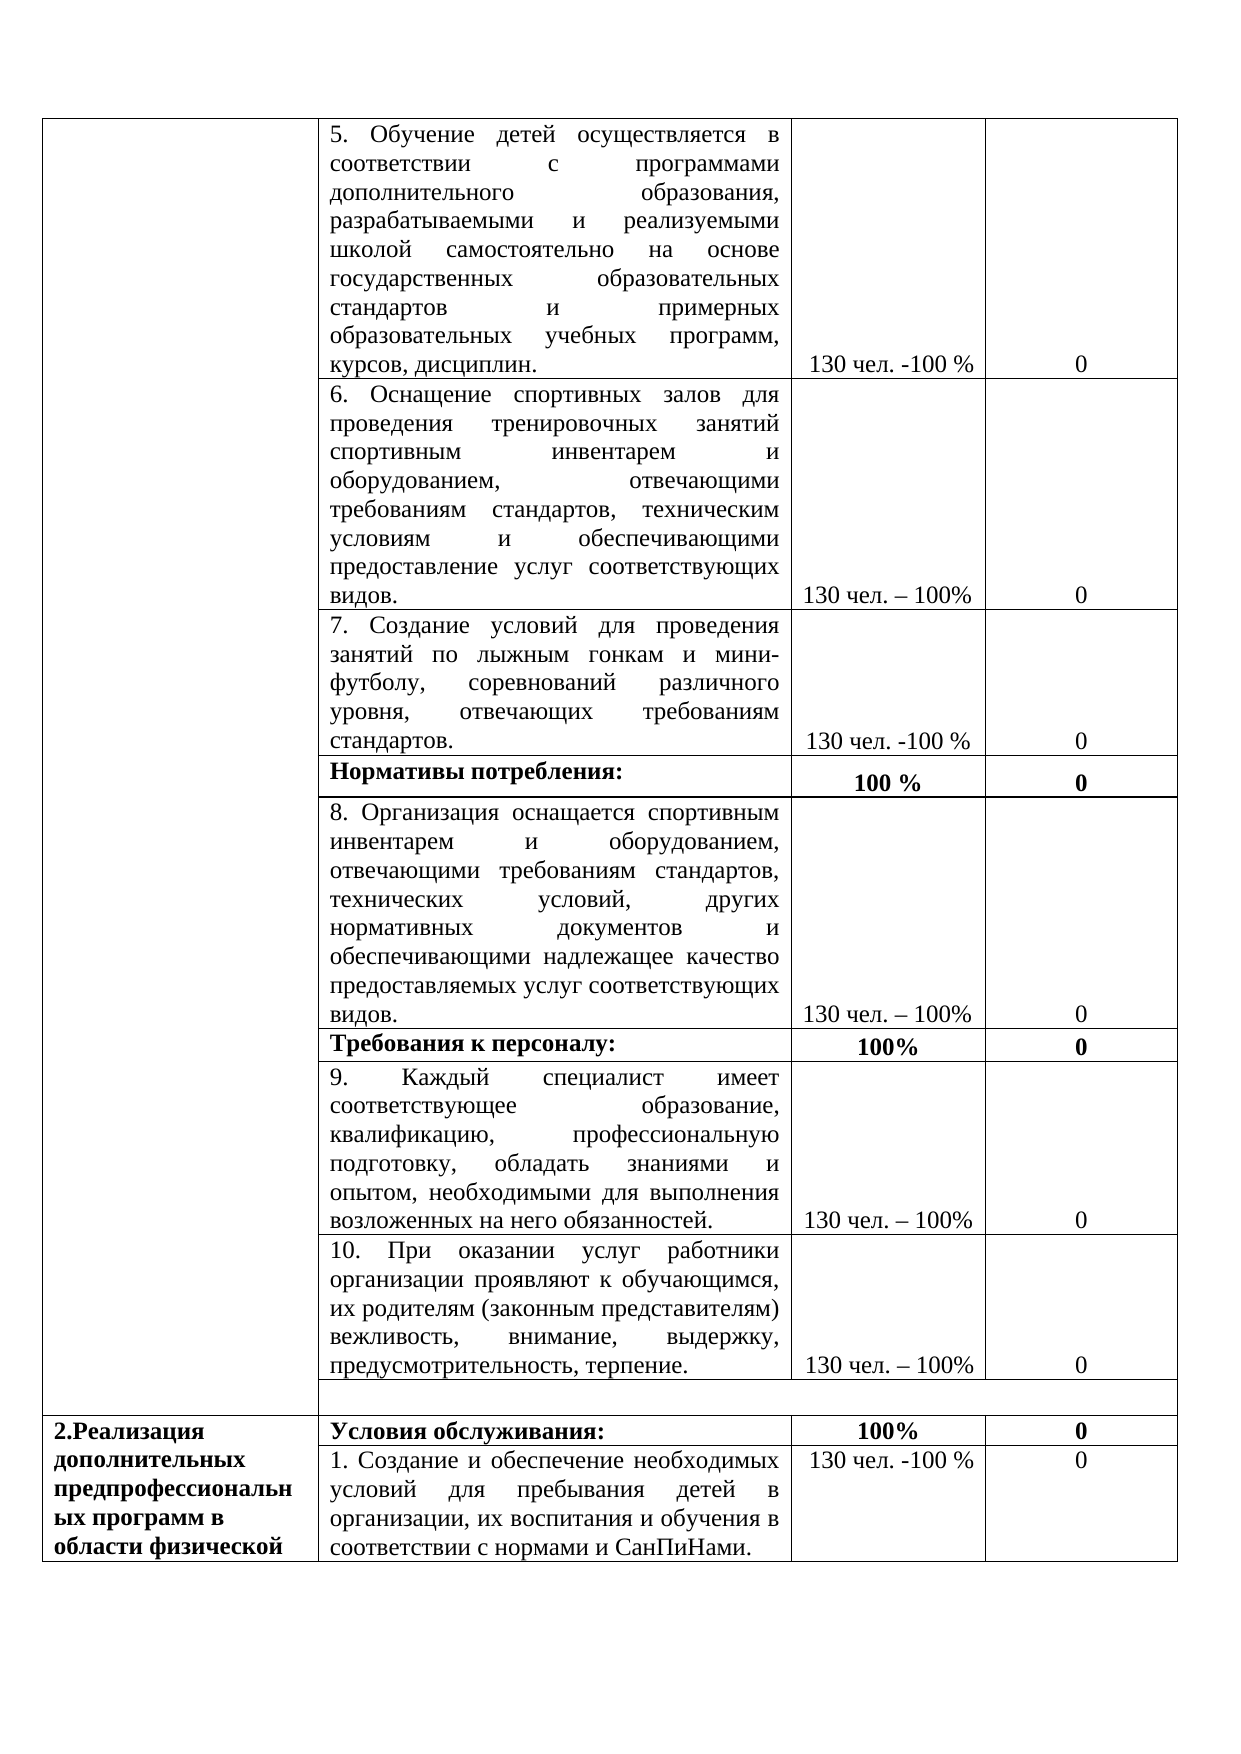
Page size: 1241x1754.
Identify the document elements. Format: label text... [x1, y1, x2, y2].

table_cell Требования к персоналу: [319, 1029, 791, 1061]
table_cell 0 [986, 756, 1177, 796]
table_cell 0 [986, 610, 1177, 755]
table_cell 100% [792, 1029, 985, 1061]
table_cell 8. Организация оснащается спортивным инвентарем и оборудованием, отвечающими требованиям стандартов, технических условий, других нормативных документов и обеспечивающими надлежащее качество предоставляемых услуг соответствующих видов. [319, 798, 791, 1027]
table_cell 0 [986, 1029, 1177, 1061]
table_cell 0 [986, 119, 1177, 378]
table_cell 100% [792, 1416, 985, 1444]
table_cell 100 % [792, 756, 985, 796]
table_cell Нормативы потребления: [319, 756, 791, 796]
table_cell Условия обслуживания: [319, 1416, 791, 1444]
table_cell 0 [986, 1416, 1177, 1444]
table_cell 130 чел. – 100% [792, 1235, 985, 1379]
table_cell 130 чел. -100 % [792, 610, 985, 755]
table_cell 130 чел. -100 % [792, 1446, 985, 1561]
table_cell 130 чел. – 100% [792, 798, 985, 1027]
table_cell 1. Создание и обеспечение необходимых условий для пребывания детей в организации, их воспитания и обучения в соответствии с нормами и СанПиНами. [319, 1446, 791, 1561]
table_cell 0 [986, 798, 1177, 1027]
table_cell 0 [986, 379, 1177, 609]
table_cell 6. Оснащение спортивных залов для проведения тренировочных занятий спортивным инвентарем и оборудованием, отвечающими требованиям стандартов, техническим условиям и обеспечивающими предоставление услуг соответствующих видов. [319, 379, 791, 609]
table_cell 5. Обучение детей осуществляется в соответствии с программами дополнительного образования, разрабатываемыми и реализуемыми школой самостоятельно на основе государственных образовательных стандартов и примерных образовательных учебных программ, курсов, дисциплин. [319, 119, 791, 378]
table_cell 0 [986, 1446, 1177, 1561]
table_cell 2.Реализация дополнительных предпрофессиональных программ в области физической культуры и спорта [43, 1416, 318, 1561]
table_cell [319, 1380, 1177, 1415]
table_cell 9. Каждый специалист имеет соответствующее образование, квалификацию, профессиональную подготовку, обладать знаниями и опытом, необходимыми для выполнения возложенных на него обязанностей. [319, 1062, 791, 1234]
table_cell 130 чел. -100 % [792, 119, 985, 378]
table_cell 10. При оказании услуг работники организации проявляют к обучающимся, их родителям (законным представителям) вежливость, внимание, выдержку, предусмотрительность, терпение. [319, 1235, 791, 1379]
table_cell 7. Создание условий для проведения занятий по лыжным гонкам и мини-футболу, соревнований различного уровня, отвечающих требованиям стандартов. [319, 610, 791, 755]
table_cell 130 чел. – 100% [792, 379, 985, 609]
table_cell 130 чел. – 100% [792, 1062, 985, 1234]
table_cell 0 [986, 1235, 1177, 1379]
table_cell 0 [986, 1062, 1177, 1234]
